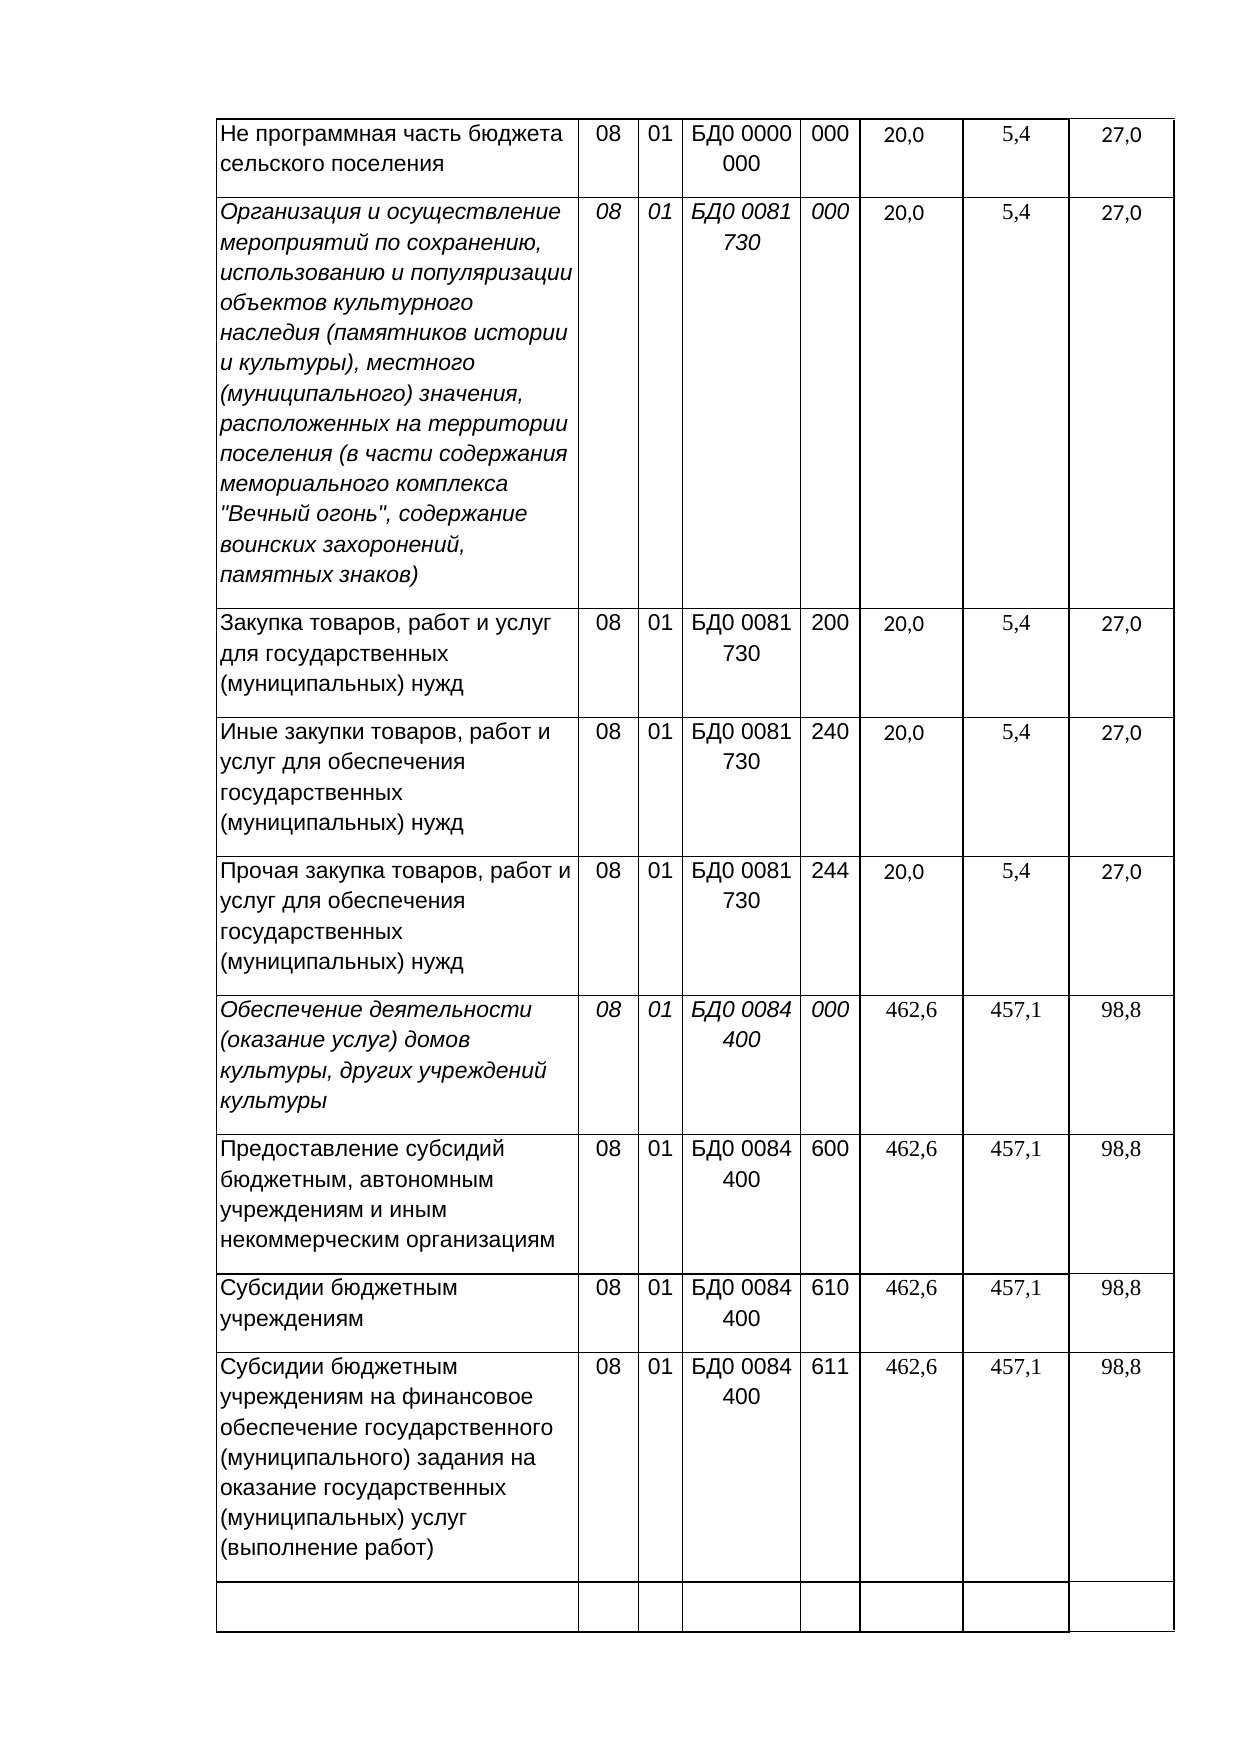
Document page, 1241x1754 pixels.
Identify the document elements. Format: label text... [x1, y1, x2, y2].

table_cell Предоставление субсидий бюджетным, автономным учреждениям и иным некоммерческим организациям [217, 1135, 578, 1273]
table_cell Субсидии бюджетным учреждениям [217, 1275, 578, 1351]
table_cell БД0 0081 730 [683, 718, 800, 856]
table_cell 08 [579, 1275, 638, 1351]
table_cell 000 [801, 996, 859, 1134]
table_cell Обеспечение деятельности (оказание услуг) домов культуры, других учреждений культуры [217, 996, 578, 1134]
table_cell 5,4 [964, 609, 1068, 717]
table_cell 98,8 [1070, 1353, 1173, 1581]
table_cell 610 [801, 1275, 859, 1351]
table_cell Прочая закупка товаров, работ и услуг для обеспечения государственных (муниципальных) нужд [217, 857, 578, 995]
table_cell Субсидии бюджетным учреждениям на финансовое обеспечение государственного (муниципального) задания на оказание государственных (муниципальных) услуг (выполнение работ) [217, 1353, 578, 1581]
table_cell 244 [801, 857, 859, 995]
table_cell 20,0 [861, 198, 962, 608]
table_cell 240 [801, 718, 859, 856]
table_cell БД0 0081 730 [683, 609, 800, 717]
table_cell 01 [639, 609, 682, 717]
table_cell 01 [639, 1353, 682, 1581]
table_cell 08 [579, 198, 638, 608]
table_cell 5,4 [964, 857, 1068, 995]
table_cell 5,4 [964, 198, 1068, 608]
table_cell 01 [639, 996, 682, 1134]
table_cell [683, 1583, 800, 1631]
table_cell 08 [579, 1135, 638, 1273]
table_cell БД0 0081 730 [683, 198, 800, 608]
table_cell [579, 1583, 638, 1631]
table_cell Организация и осуществление мероприятий по сохранению, использованию и популяризации объектов культурного наследия (памятников истории и культуры), местного (муниципального) значения, расположенных на территории поселения (в части содержания мемориального комплекса "Вечный огонь", содержание воинских захоронений, памятных знаков) [217, 198, 578, 608]
table_cell 27,0 [1070, 857, 1173, 995]
table_cell Не программная часть бюджета сельского поселения [217, 120, 578, 197]
table_cell 462,6 [861, 1353, 962, 1581]
table_cell 5,4 [964, 718, 1068, 856]
table_cell 27,0 [1070, 609, 1173, 717]
table_cell 457,1 [964, 996, 1068, 1134]
table_cell 462,6 [861, 996, 962, 1134]
table_cell 98,8 [1070, 996, 1173, 1134]
table_cell 200 [801, 609, 859, 717]
table_cell Иные закупки товаров, работ и услуг для обеспечения государственных (муниципальных) нужд [217, 718, 578, 856]
table_cell 08 [579, 718, 638, 856]
table_cell 611 [801, 1353, 859, 1581]
table_cell 01 [639, 857, 682, 995]
table_cell БД0 0000 000 [683, 120, 800, 197]
table_cell [964, 1583, 1068, 1631]
table_cell [861, 1583, 962, 1631]
table_cell Закупка товаров, работ и услуг для государственных (муниципальных) нужд [217, 609, 578, 717]
table_cell 000 [801, 120, 859, 197]
table_cell БД0 0084 400 [683, 996, 800, 1134]
table_cell [639, 1583, 682, 1631]
table_cell 457,1 [964, 1135, 1068, 1273]
table_cell БД0 0084 400 [683, 1135, 800, 1273]
table_cell 20,0 [861, 718, 962, 856]
table_cell 27,0 [1070, 119, 1174, 197]
table_cell 08 [579, 996, 638, 1134]
table_cell БД0 0081 730 [683, 857, 800, 995]
table_cell 08 [579, 1353, 638, 1581]
table_cell [217, 1583, 578, 1631]
table_cell 01 [639, 1275, 682, 1351]
table_cell 000 [801, 198, 859, 608]
table_cell 462,6 [861, 1275, 962, 1351]
table_cell 98,8 [1070, 1274, 1173, 1351]
table_cell 462,6 [861, 1135, 962, 1273]
table_cell 27,0 [1070, 718, 1173, 856]
table_cell 457,1 [964, 1353, 1068, 1581]
table_cell 01 [639, 1135, 682, 1273]
table_cell [801, 1583, 859, 1631]
table_cell БД0 0084 400 [683, 1353, 800, 1581]
table_cell 01 [639, 198, 682, 608]
table_cell 20,0 [861, 120, 962, 197]
table_cell 27,0 [1070, 198, 1173, 608]
table_cell 08 [579, 857, 638, 995]
table_cell 20,0 [861, 857, 962, 995]
table_cell 01 [639, 120, 682, 197]
table_cell 01 [639, 718, 682, 856]
table_cell 98,8 [1070, 1135, 1173, 1273]
table_cell БД0 0084 400 [683, 1275, 800, 1351]
table_cell 08 [579, 120, 638, 197]
table_cell 08 [579, 609, 638, 717]
table_cell [1070, 1582, 1174, 1631]
table_cell 600 [801, 1135, 859, 1273]
table_cell 457,1 [964, 1275, 1068, 1351]
table_cell 20,0 [861, 609, 962, 717]
table_cell 5,4 [964, 120, 1068, 197]
